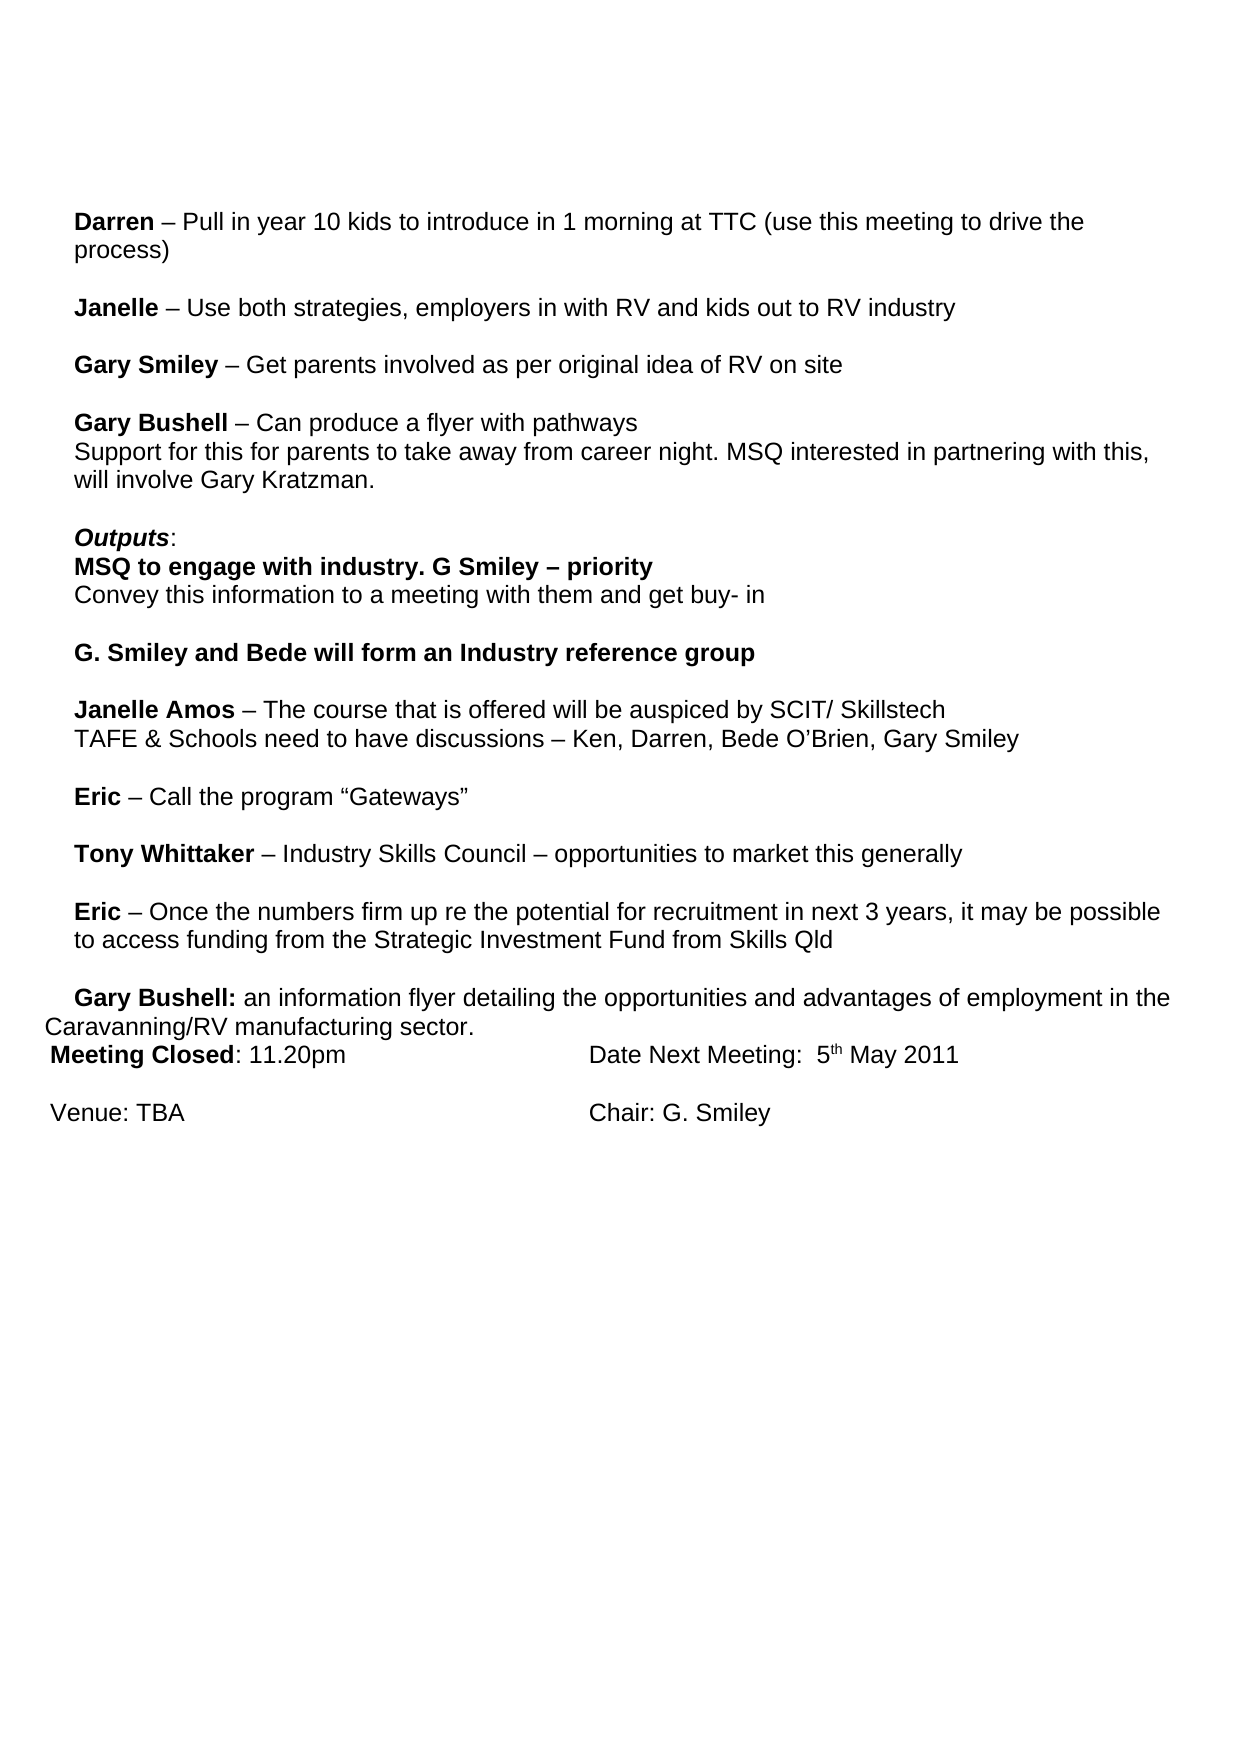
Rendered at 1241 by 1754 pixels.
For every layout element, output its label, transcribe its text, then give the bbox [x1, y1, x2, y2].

text G. Smiley and Bede will form an Industry reference group [44, 638, 1181, 667]
text Support for this for parents to take away from career night. MSQ interested in partnering with this, will involve Gary Kratzman. [74, 437, 1181, 494]
text Eric – Once the numbers firm up re the potential for recruitment in next 3 years, it may be possible to access funding from the Strategic Investment Fund from Skills Qld [74, 897, 1181, 954]
text Eric – Call the program “Gateways” [44, 782, 1181, 811]
text Gary Smiley – Get parents involved as per original idea of RV on site [74, 351, 1181, 379]
text Tony Whittaker – Industry Skills Council – opportunities to market this generally [44, 839, 1181, 868]
text Convey this information to a meeting with them and get buy- in [74, 581, 1181, 609]
text Janelle – Use both strategies, employers in with RV and kids out to RV industry [74, 293, 1181, 322]
text Janelle Amos – The course that is offered will be auspiced by SCIT/ Skillstech [44, 696, 1181, 724]
table_header Meeting Closed: 11.20pm [39, 1041, 577, 1098]
table_header Date Next Meeting: 5th May 2011 [578, 1041, 1157, 1098]
text MSQ to engage with industry. G Smiley – priority [74, 552, 1181, 581]
text Outputs: [74, 523, 1181, 552]
table_cell Chair: G. Smiley [578, 1098, 1157, 1127]
text Gary Bushell – Can produce a flyer with pathways [74, 408, 1181, 437]
text Darren – Pull in year 10 kids to introduce in 1 morning at TTC (use this meeting to drive the process) [74, 207, 1181, 264]
text TAFE & Schools need to have discussions – Ken, Darren, Bede O’Brien, Gary Smiley [44, 724, 1181, 753]
text Gary Bushell: an information flyer detailing the opportunities and advantages of employment in the Caravanning/RV manufacturing sector. [44, 983, 1181, 1041]
table_cell Venue: TBA [39, 1098, 577, 1127]
